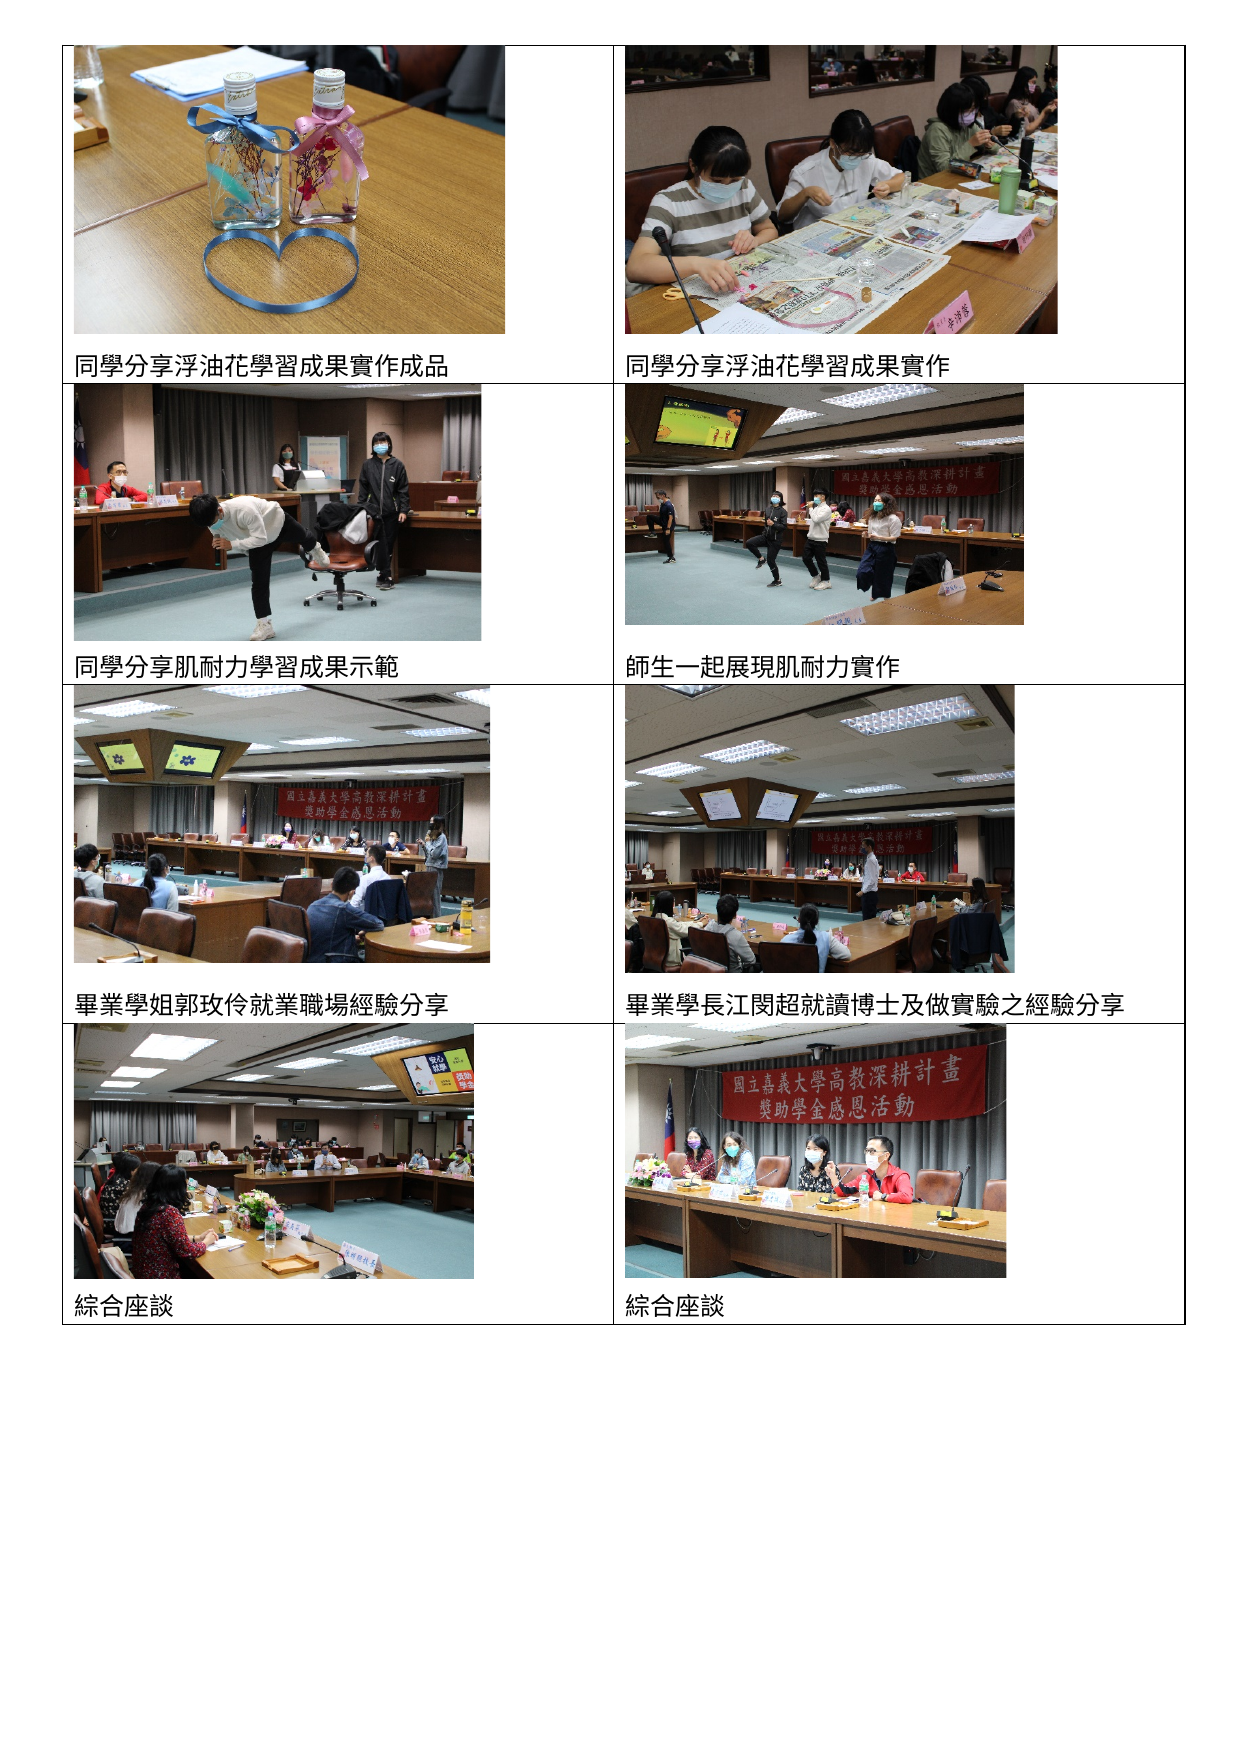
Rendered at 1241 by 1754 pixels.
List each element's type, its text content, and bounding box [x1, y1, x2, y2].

table_cell 畢業學姐郭玫伶就業職場經驗分享 [63, 685, 613, 1023]
table_cell 師生一起展現肌耐力實作 [614, 384, 1184, 684]
table_cell 畢業學長江閔超就讀博士及做實驗之經驗分享 [614, 685, 1184, 1023]
table_cell 同學分享浮油花學習成果實作成品 [63, 46, 613, 383]
picture [73, 685, 490, 963]
table_cell 綜合座談 [63, 1024, 613, 1324]
picture [73, 1023, 474, 1279]
picture [73, 45, 506, 334]
picture [73, 384, 482, 641]
table_cell 綜合座談 [614, 1024, 1184, 1324]
picture [625, 45, 1058, 334]
picture [625, 384, 1024, 625]
table_cell 同學分享肌耐力學習成果示範 [63, 384, 613, 684]
picture [625, 1023, 1007, 1278]
picture [625, 685, 1015, 973]
table_cell 同學分享浮油花學習成果實作 [614, 46, 1184, 383]
